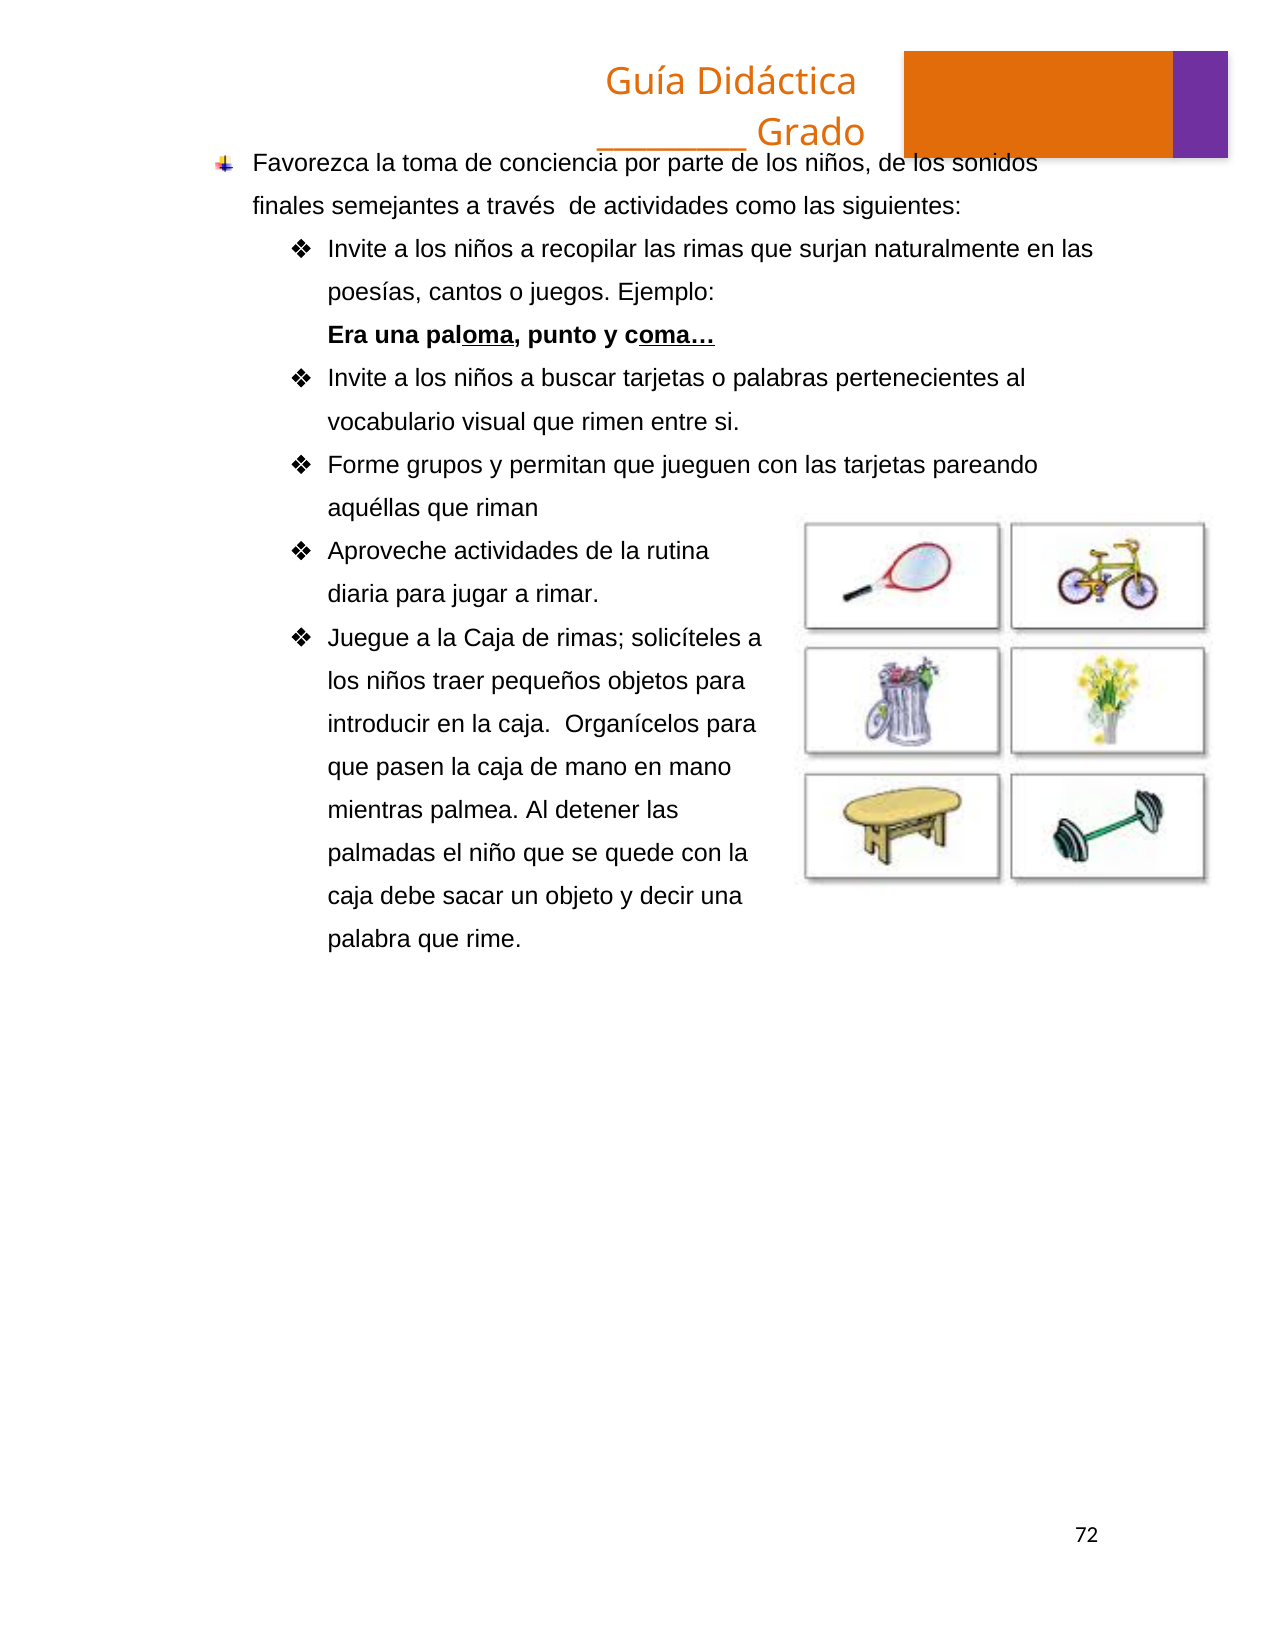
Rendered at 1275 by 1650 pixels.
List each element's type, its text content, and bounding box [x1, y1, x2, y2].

list Invite a los niños a recopilar las rimas que surjan naturalmente en las poesías, cantos o juegos. Ejemplo: [290, 234, 1098, 306]
picture [793, 513, 1219, 891]
list Favorezca la toma de conciencia por parte de los niños, de los sonidos finales semejantes a través de actividades como las siguientes: [215, 148, 1098, 219]
list Aproveche actividades de la rutina diaria para jugar a rimar. [290, 536, 793, 608]
list Juegue a la Caja de rimas; solicíteles a los niños traer pequeños objetos para introducir en la caja. Organícelos para que pasen la caja de mano en mano mientras palmea. Al detener las palmadas el niño que se quede con la caja debe sacar un objeto y decir una palabra que rime. [290, 622, 1098, 953]
picture [215, 154, 233, 172]
list Era una paloma, punto y coma… [327, 320, 1098, 349]
list Forme grupos y permitan que jueguen con las tarjetas pareando aquéllas que riman [290, 450, 1098, 522]
list Invite a los niños a buscar tarjetas o palabras pertenecientes al vocabulario visual que rimen entre si. [290, 363, 1098, 435]
